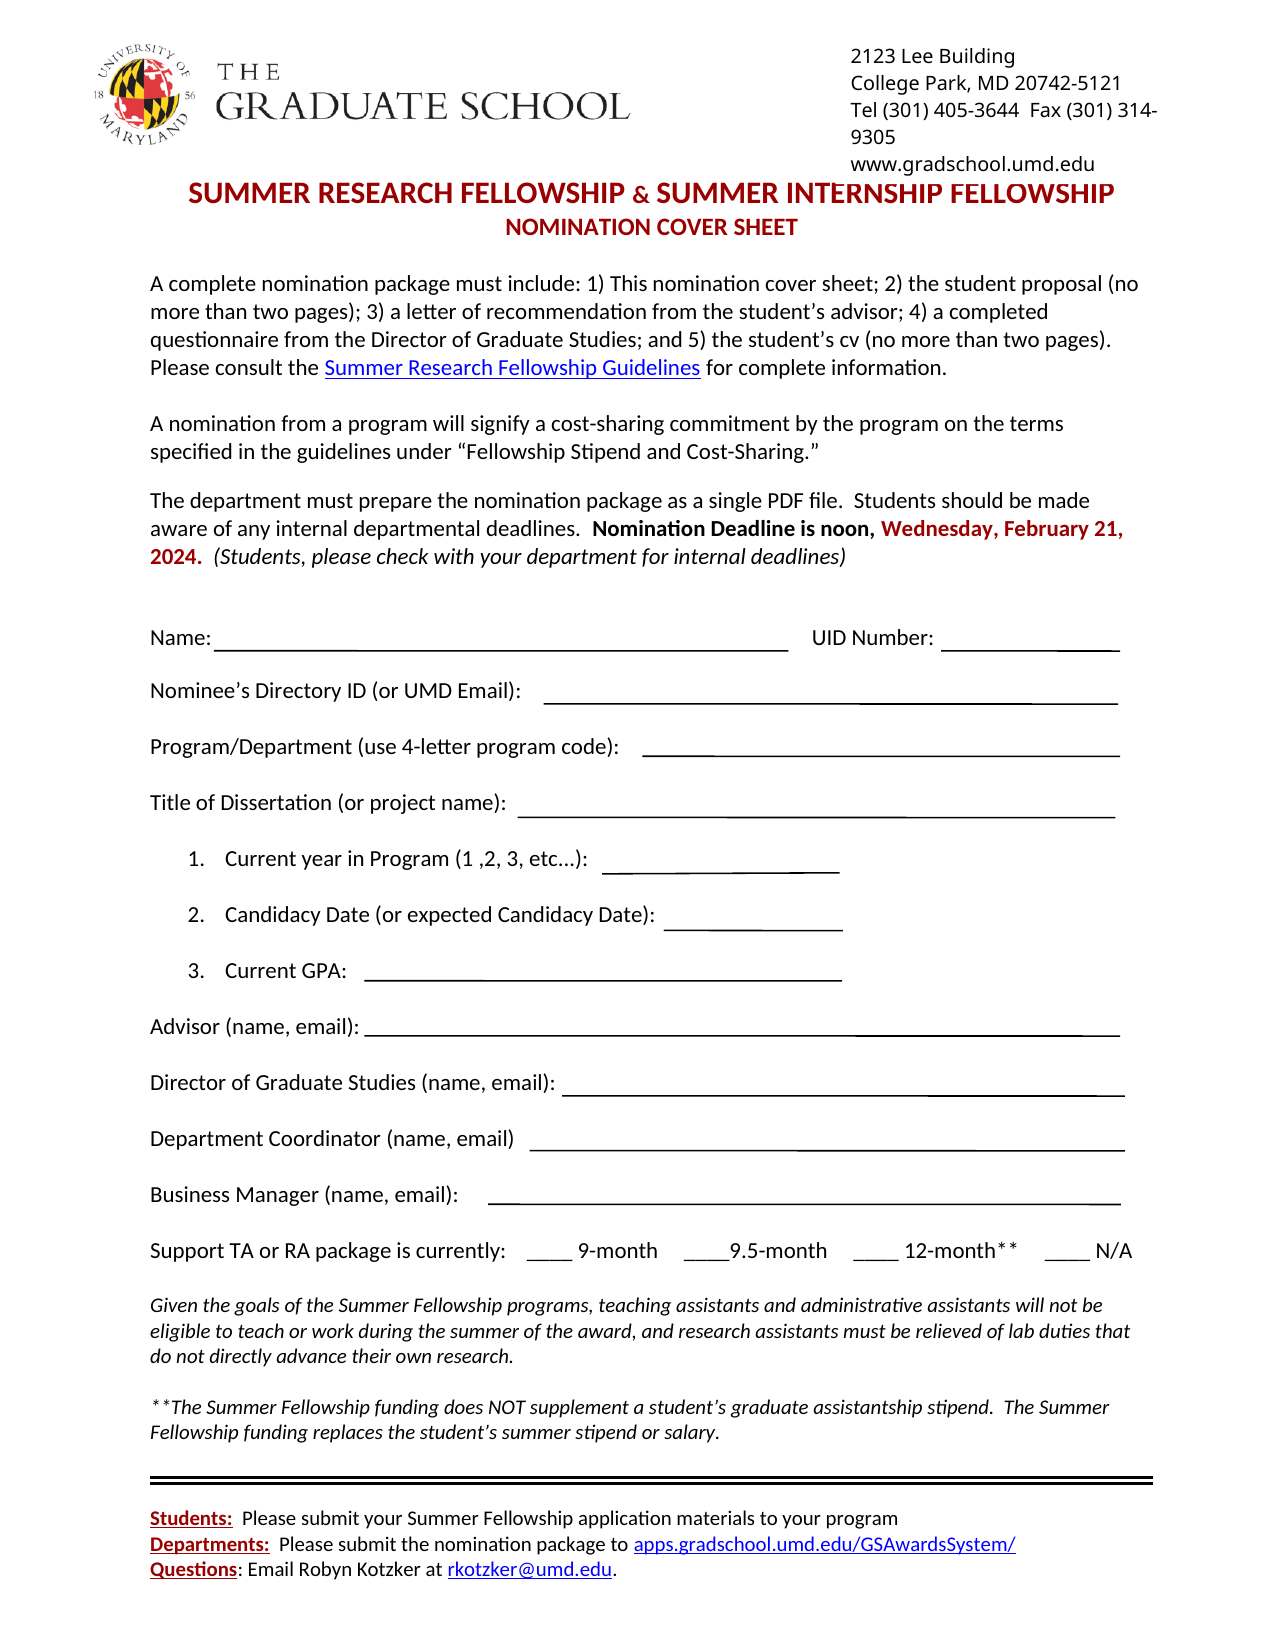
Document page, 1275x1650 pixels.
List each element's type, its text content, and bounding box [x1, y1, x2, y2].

text Department Coordinator (name, email) [150, 1124, 1153, 1152]
text Students: Please submit your Summer Fellowship application materials to your program [150, 1505, 1153, 1531]
text Director of Graduate Studies (name, email): [150, 1068, 1153, 1096]
text Title of Dissertation (or project name): [150, 788, 1153, 816]
text Support TA or RA package is currently: ____ 9-month ____9.5-month ____ 12-month** ____ N/A [150, 1236, 1153, 1264]
text **The Summer Fellowship funding does NOT supplement a student’s graduate assistantship stipend. The Summer Fellowship funding replaces the student’s summer stipend or salary. [150, 1394, 1153, 1445]
text Nomination COVER SHEET [150, 211, 1153, 241]
list Current GPA: [187, 956, 1153, 984]
text A complete nomination package must include: 1) This nomination cover sheet; 2) the student proposal (no more than two pages); 3) a letter of recommendation from the student’s advisor; 4) a completed questionnaire from the Director of Graduate Studies; and 5) the student’s cv (no more than two pages). Please consult the Summer Research Fellowship Guidelines for complete information. [150, 269, 1153, 381]
text The department must prepare the nomination package as a single PDF file. Students should be made aware of any internal departmental deadlines. Nomination Deadline is noon, Wednesday, February 21, 2024. (Students, please check with your department for internal deadlines) [150, 486, 1153, 570]
text Given the goals of the Summer Fellowship programs, teaching assistants and administrative assistants will not be eligible to teach or work during the summer of the award, and research assistants must be relieved of lab duties that do not directly advance their own research. [150, 1292, 1153, 1369]
text Program/Department (use 4-letter program code): [150, 732, 1153, 760]
list Candidacy Date (or expected Candidacy Date): [187, 900, 1153, 928]
text Nominee’s Directory ID (or UMD Email): [150, 676, 1153, 704]
text Business Manager (name, email): [150, 1180, 1153, 1208]
text Questions: Email Robyn Kotzker at rkotzker@umd.edu. [150, 1556, 1153, 1582]
text Departments: Please submit the nomination package to apps.gradschool.umd.edu/GSAwardsSystem/ [150, 1531, 1153, 1556]
list Current year in Program (1 ,2, 3, etc...): [187, 844, 1153, 872]
text Name: UID Number: [150, 623, 1153, 651]
text Advisor (name, email): [150, 1012, 1153, 1040]
text A nomination from a program will signify a cost-sharing commitment by the program on the terms specified in the guidelines under “Fellowship Stipend and Cost-Sharing.” [150, 409, 1153, 466]
text Summer research Fellowship & Summer internship Fellowship [150, 173, 1153, 211]
picture [84, 34, 640, 153]
